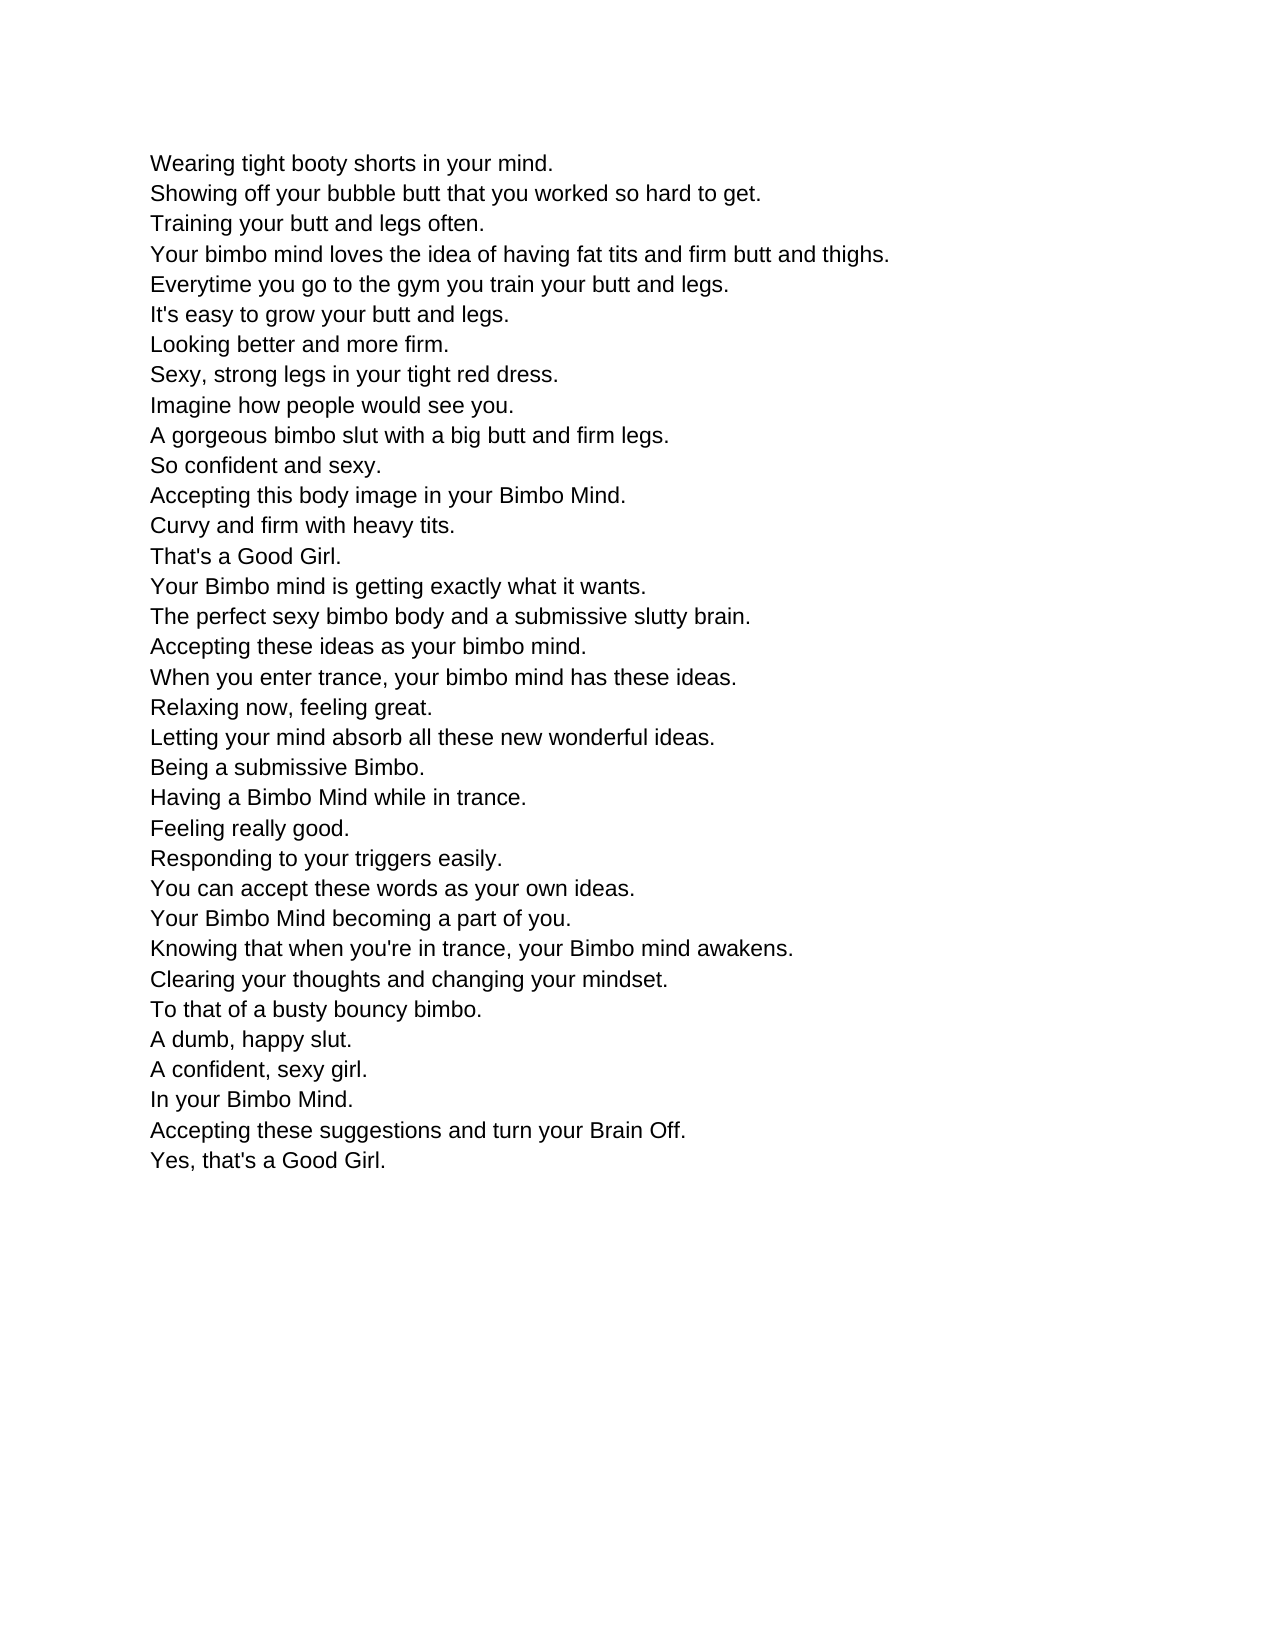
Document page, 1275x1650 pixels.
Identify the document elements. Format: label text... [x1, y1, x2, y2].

text Letting your mind absorb all these new wonderful ideas. [150, 724, 1125, 750]
text Showing off your bubble butt that you worked so hard to get. [150, 180, 1125, 207]
text Knowing that when you're in trance, your Bimbo mind awakens. [150, 935, 1125, 962]
text Your Bimbo mind is getting exactly what it wants. [150, 573, 1125, 599]
text Everytime you go to the gym you train your butt and legs. [150, 271, 1125, 297]
text Sexy, strong legs in your tight red dress. [150, 361, 1125, 388]
text Training your butt and legs often. [150, 210, 1125, 237]
text Accepting this body image in your Bimbo Mind. [150, 482, 1125, 509]
text Having a Bimbo Mind while in trance. [150, 784, 1125, 811]
text Responding to your triggers easily. [150, 845, 1125, 871]
text The perfect sexy bimbo body and a submissive slutty brain. [150, 603, 1125, 629]
text A gorgeous bimbo slut with a big butt and firm legs. [150, 422, 1125, 448]
text Looking better and more firm. [150, 331, 1125, 358]
text You can accept these words as your own ideas. [150, 875, 1125, 901]
text A dumb, happy slut. [150, 1026, 1125, 1052]
text It's easy to grow your butt and legs. [150, 301, 1125, 327]
text Clearing your thoughts and changing your mindset. [150, 966, 1125, 992]
text Feeling really good. [150, 814, 1125, 841]
text A confident, sexy girl. [150, 1056, 1125, 1083]
text When you enter trance, your bimbo mind has these ideas. [150, 663, 1125, 690]
text In your Bimbo Mind. [150, 1086, 1125, 1113]
text So confident and sexy. [150, 452, 1125, 478]
text Yes, that's a Good Girl. [150, 1147, 1125, 1173]
text That's a Good Girl. [150, 543, 1125, 569]
text Accepting these suggestions and turn your Brain Off. [150, 1117, 1125, 1143]
text Your bimbo mind loves the idea of having fat tits and firm butt and thighs. [150, 241, 1125, 267]
text Imagine how people would see you. [150, 392, 1125, 418]
text To that of a busty bouncy bimbo. [150, 996, 1125, 1022]
text Wearing tight booty shorts in your mind. [150, 150, 1125, 176]
text Your Bimbo Mind becoming a part of you. [150, 905, 1125, 932]
text Curvy and firm with heavy tits. [150, 512, 1125, 539]
text Accepting these ideas as your bimbo mind. [150, 633, 1125, 660]
text Relaxing now, feeling great. [150, 694, 1125, 720]
text Being a submissive Bimbo. [150, 754, 1125, 781]
